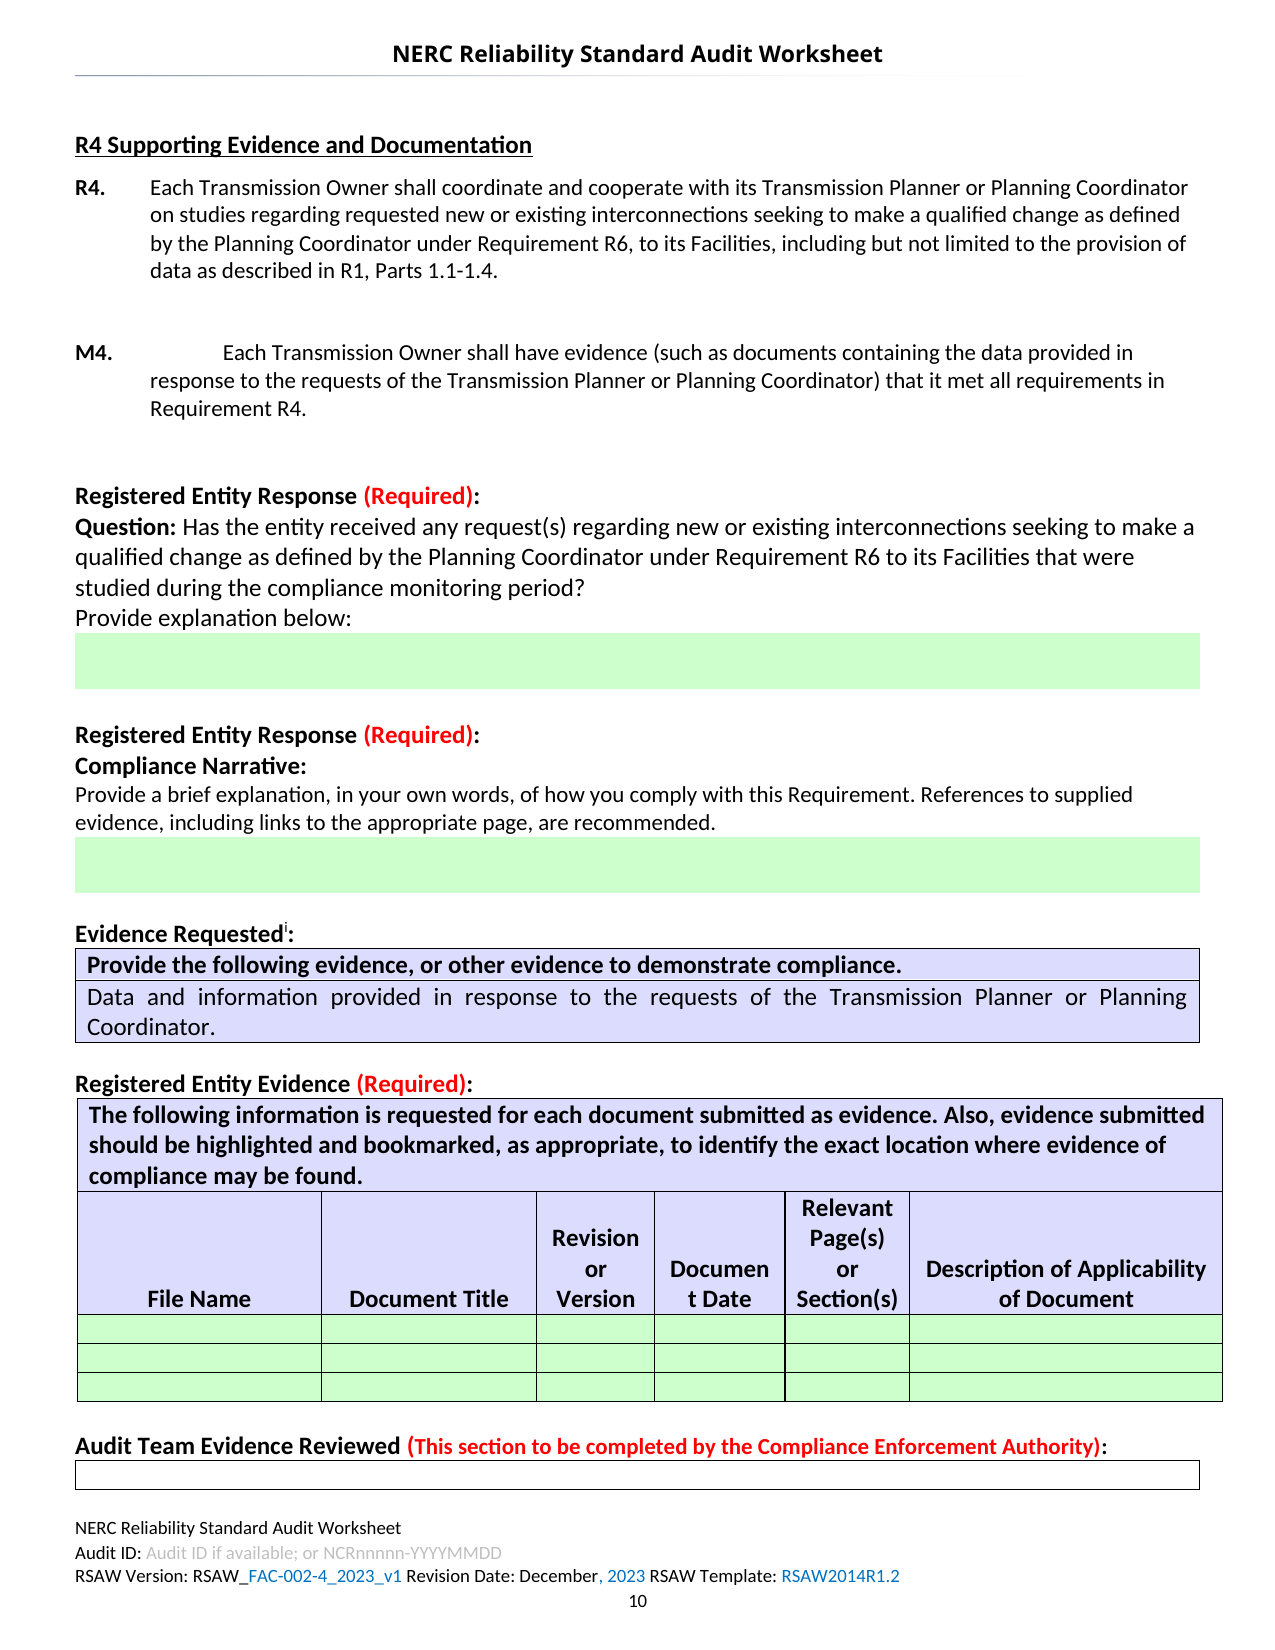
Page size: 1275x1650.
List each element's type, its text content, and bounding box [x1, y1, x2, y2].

table_cell [537, 1373, 654, 1401]
table_cell Data and information provided in response to the requests of the Transmission Planner or Planning Coordinator. [76, 981, 1199, 1042]
table_cell [322, 1315, 536, 1343]
text R4. Each Transmission Owner shall coordinate and cooperate with its Transmission Planner or Planning Coordinator on studies regarding requested new or existing interconnections seeking to make a qualified change as defined by the Planning Coordinator under Requirement R6, to its Facilities, including but not limited to the provision of data as described in R1, Parts 1.1-1.4. [75, 173, 1200, 285]
table_cell [322, 1373, 536, 1401]
table_cell [910, 1315, 1222, 1343]
table_header [76, 1461, 1199, 1489]
table_cell Document Date [655, 1192, 784, 1314]
table_cell [910, 1344, 1222, 1372]
table_cell [786, 1344, 909, 1372]
text Provide explanation below: [75, 602, 1200, 633]
table_cell [655, 1315, 784, 1343]
table_cell [537, 1315, 654, 1343]
text Provide a brief explanation, in your own words, of how you comply with this Requirement. References to supplied evidence, including links to the appropriate page, are recommended. [75, 781, 1200, 837]
text Registered Entity Response (Required): [75, 719, 1200, 750]
table_cell Revision or Version [537, 1192, 654, 1314]
table_cell [655, 1373, 784, 1401]
table_cell [78, 1344, 321, 1372]
text Evidence Requestedi: [75, 920, 1200, 948]
table_cell [537, 1344, 654, 1372]
picture [75, 75, 1052, 83]
table_cell [322, 1344, 536, 1372]
table_cell [655, 1344, 784, 1372]
text Audit Team Evidence Reviewed (This section to be completed by the Compliance Enforcement Authority): [75, 1433, 1200, 1460]
text Registered Entity Evidence (Required): [75, 1070, 1200, 1098]
table_cell Relevant Page(s) or Section(s) [786, 1192, 909, 1314]
table_cell File Name [78, 1192, 321, 1314]
text Registered Entity Response (Required): [75, 480, 1200, 511]
table_cell [78, 1373, 321, 1401]
text Compliance Narrative: [75, 750, 1200, 781]
table_cell [786, 1315, 909, 1343]
text Question: Has the entity received any request(s) regarding new or existing interconnections seeking to make a qualified change as defined by the Planning Coordinator under Requirement R6 to its Facilities that were studied during the compliance monitoring period? [75, 511, 1200, 602]
table_header The following information is requested for each document submitted as evidence. Also, evidence submitted should be highlighted and bookmarked, as appropriate, to identify the exact location where evidence of compliance may be found. [78, 1099, 1222, 1191]
text M4. Each Transmission Owner shall have evidence (such as documents containing the data provided in response to the requests of the Transmission Planner or Planning Coordinator) that it met all requirements in Requirement R4. [75, 338, 1200, 422]
table_header Provide the following evidence, or other evidence to demonstrate compliance. [76, 949, 1199, 979]
table_cell Document Title [322, 1192, 536, 1314]
text R4 Supporting Evidence and Documentation [75, 129, 1200, 160]
table_cell Description of Applicability of Document [910, 1192, 1222, 1314]
table_cell [786, 1373, 909, 1401]
table_cell [78, 1315, 321, 1343]
table_cell [910, 1373, 1222, 1401]
